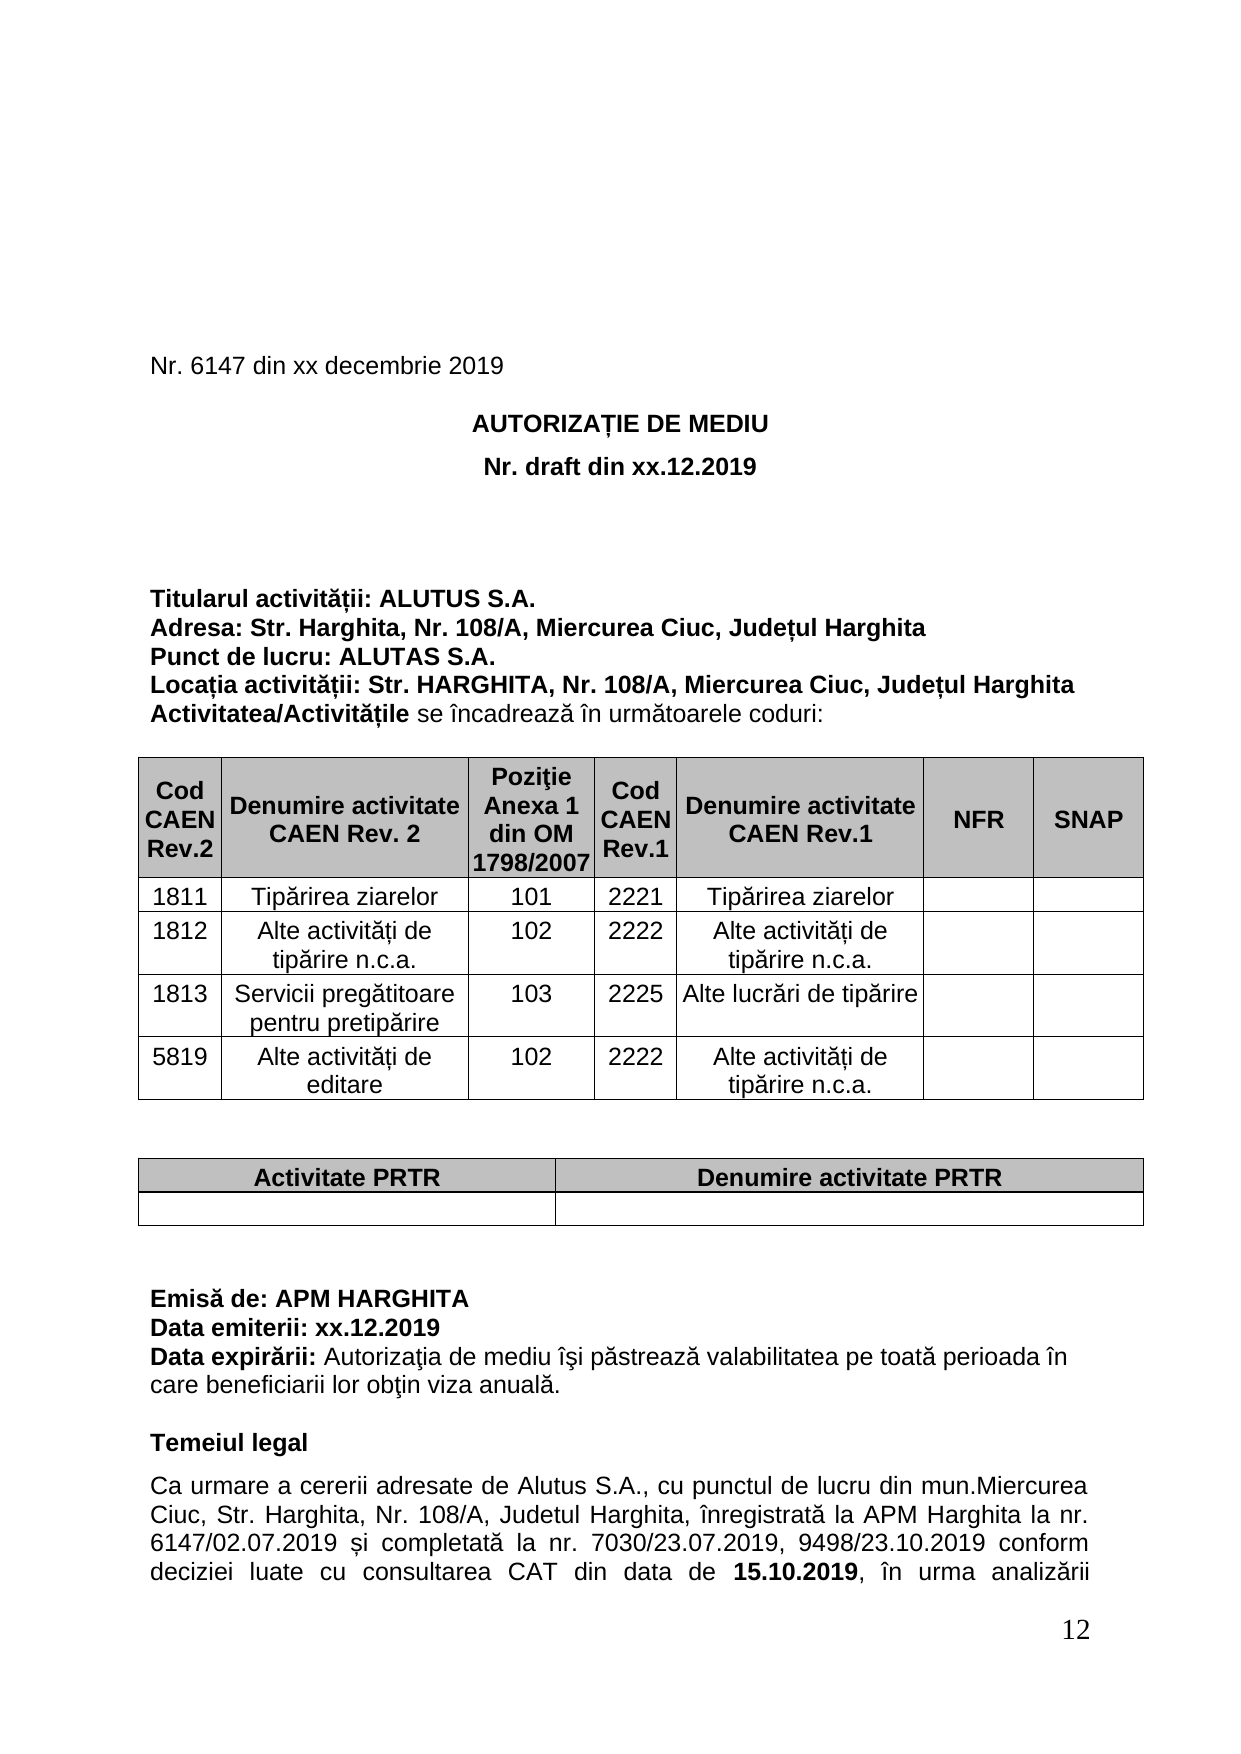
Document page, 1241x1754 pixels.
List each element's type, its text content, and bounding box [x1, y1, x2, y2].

table_header Cod CAEN Rev.2 [139, 758, 221, 877]
table_cell 102 [469, 1037, 594, 1099]
table_cell 2222 [595, 912, 676, 973]
table_header NFR [924, 758, 1033, 877]
text Data emiterii: xx.12.2019 [150, 1313, 1090, 1341]
table_cell Tipărirea ziarelor [222, 878, 468, 911]
text care beneficiarii lor obţin viza anuală. [150, 1370, 1090, 1399]
table_header Denumire activitate CAEN Rev. 2 [222, 758, 468, 877]
table_header Denumire activitate PRTR [556, 1159, 1143, 1191]
text Emisă de: APM HARGHITA [150, 1284, 1090, 1313]
table_header Activitate PRTR [139, 1159, 555, 1191]
table_cell Alte activități de editare [222, 1037, 468, 1099]
table_cell [139, 1193, 555, 1225]
table_header Denumire activitate CAEN Rev.1 [677, 758, 923, 877]
table_cell [1034, 975, 1143, 1036]
text Nr. 6147 din xx decembrie 2019 [150, 351, 1090, 380]
table_cell 2221 [595, 878, 676, 911]
text Temeiul legal [150, 1428, 1090, 1456]
text Titularul activității: ALUTUS S.A. [150, 584, 1090, 613]
table_cell 101 [469, 878, 594, 911]
table_cell 102 [469, 912, 594, 973]
table_cell 2222 [595, 1037, 676, 1099]
table_header Cod CAEN Rev.1 [595, 758, 676, 877]
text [150, 1471, 1090, 1586]
table_cell 2225 [595, 975, 676, 1036]
text Adresa: Str. Harghita, Nr. 108/A, Miercurea Ciuc, Județul Harghita [150, 613, 1090, 642]
table_cell 103 [469, 975, 594, 1036]
table_cell [924, 878, 1033, 911]
table_cell Alte lucrări de tipărire [677, 975, 923, 1036]
table_cell Alte activități de tipărire n.c.a. [677, 1037, 923, 1099]
text Punct de lucru: ALUTAS S.A. [150, 642, 1090, 670]
table_cell [1034, 1037, 1143, 1099]
table_cell 1812 [139, 912, 221, 973]
table_cell Alte activități de tipărire n.c.a. [677, 912, 923, 973]
table_cell [924, 1037, 1033, 1099]
text Locația activității: Str. HARGHITA, Nr. 108/A, Miercurea Ciuc, Județul Harghita [150, 670, 1090, 699]
table_cell Servicii pregătitoare pentru pretipărire [222, 975, 468, 1036]
text Activitatea/Activitățile se încadrează în următoarele coduri: [150, 699, 1090, 728]
table_cell [924, 912, 1033, 973]
text AUTORIZAȚIE DE MEDIU [150, 409, 1090, 437]
table_header Poziţie Anexa 1 din OM 1798/2007 [469, 758, 594, 877]
table_cell [924, 975, 1033, 1036]
table_cell [556, 1193, 1143, 1225]
text Nr. draft din xx.12.2019 [150, 452, 1090, 481]
table_header SNAP [1034, 758, 1143, 877]
table_cell 1811 [139, 878, 221, 911]
table_cell [1034, 878, 1143, 911]
table_cell Alte activități de tipărire n.c.a. [222, 912, 468, 973]
table_cell 5819 [139, 1037, 221, 1099]
text Data expirării: Autorizaţia de mediu îşi păstrează valabilitatea pe toată perioada în [150, 1341, 1090, 1370]
table_cell 1813 [139, 975, 221, 1036]
table_cell [1034, 912, 1143, 973]
table_cell Tipărirea ziarelor [677, 878, 923, 911]
